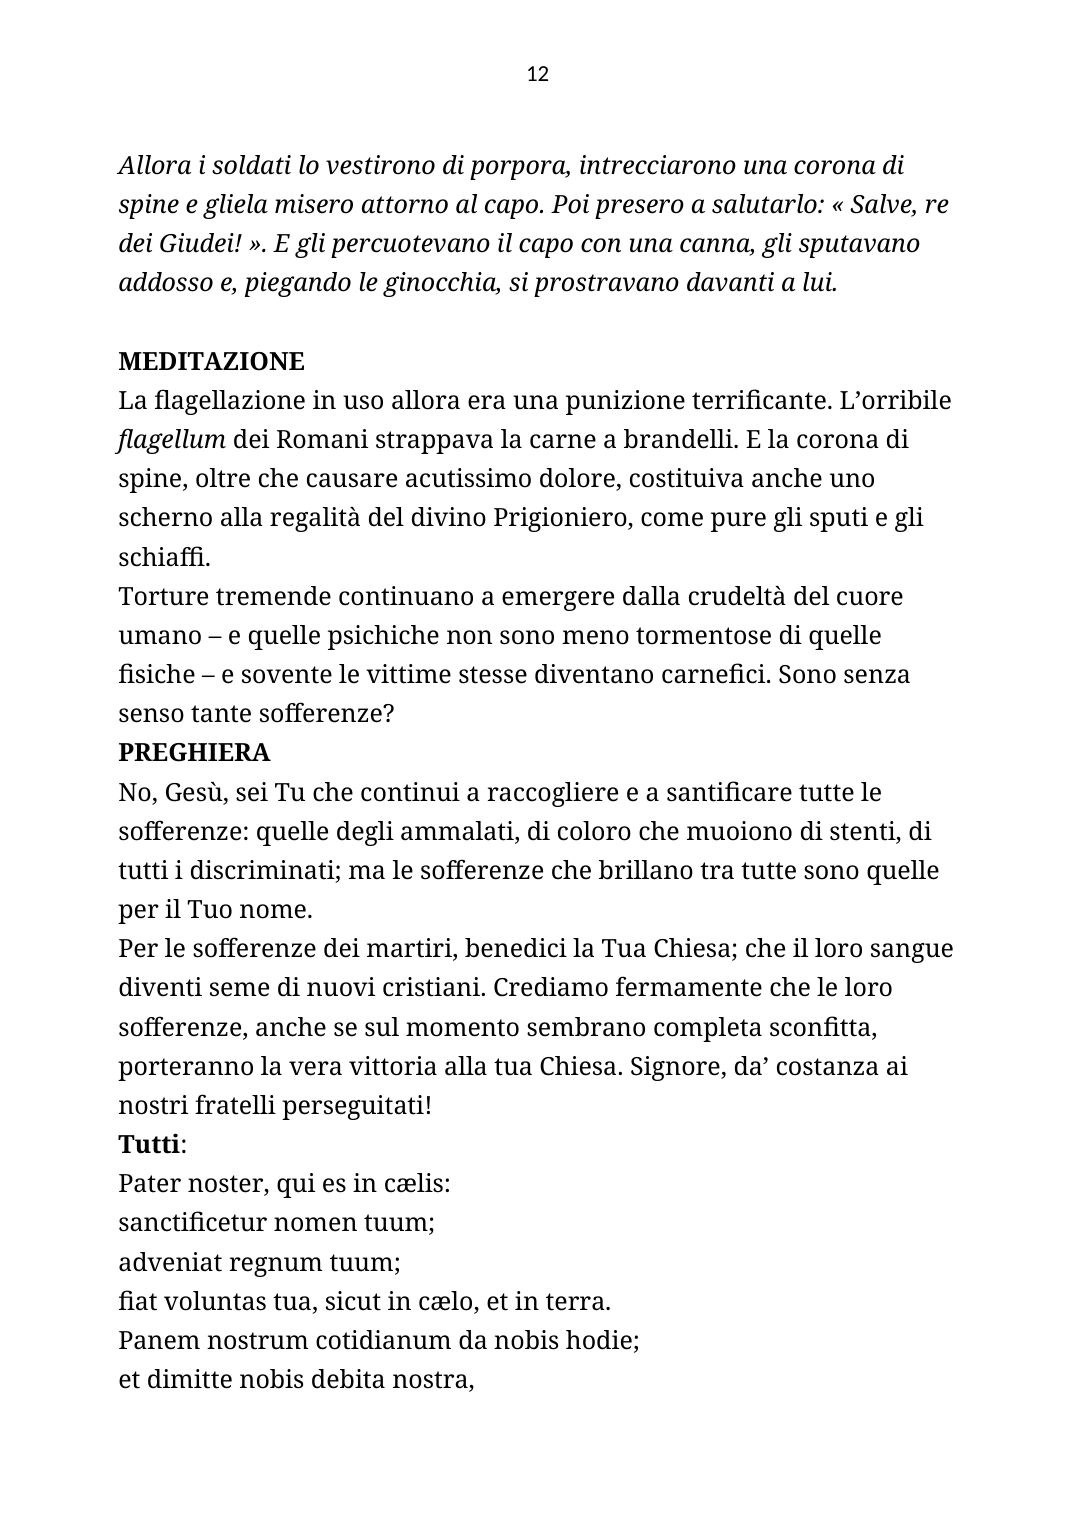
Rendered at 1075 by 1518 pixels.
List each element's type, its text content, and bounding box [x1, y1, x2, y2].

text MEDITAZIONE [118, 343, 957, 377]
text PREGHIERA [118, 735, 957, 769]
text Tutti: [118, 1127, 957, 1161]
text No, Gesù, sei Tu che continui a raccogliere e a santificare tutte le sofferenze: quelle degli ammalati, di coloro che muoiono di stenti, di tutti i discriminati; ma le sofferenze che brillano tra tutte sono quelle per il Tuo nome. [118, 774, 957, 926]
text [118, 1166, 957, 1396]
text Allora i soldati lo vestirono di porpora, intrecciarono una corona di spine e gliela misero attorno al capo. Poi presero a salutarlo: « Salve, re dei Giudei! ». E gli percuotevano il capo con una canna, gli sputavano addosso e, piegando le ginocchia, si prostravano davanti a lui. [118, 148, 957, 299]
text Torture tremende continuano a emergere dalla crudeltà del cuore umano – e quelle psichiche non sono meno tormentose di quelle fisiche – e sovente le vittime stesse diventano carnefici. Sono senza senso tante sofferenze? [118, 578, 957, 730]
text La flagellazione in uso allora era una punizione terrificante. L’orribile flagellum dei Romani strappava la carne a brandelli. E la corona di spine, oltre che causare acutissimo dolore, costituiva anche uno scherno alla regalità del divino Prigioniero, come pure gli sputi e gli schiaffi. [118, 383, 957, 573]
text Per le sofferenze dei martiri, benedici la Tua Chiesa; che il loro sangue diventi seme di nuovi cristiani. Crediamo fermamente che le loro sofferenze, anche se sul momento sembrano completa sconfitta, porteranno la vera vittoria alla tua Chiesa. Signore, da’ costanza ai nostri fratelli perseguitati! [118, 931, 957, 1122]
